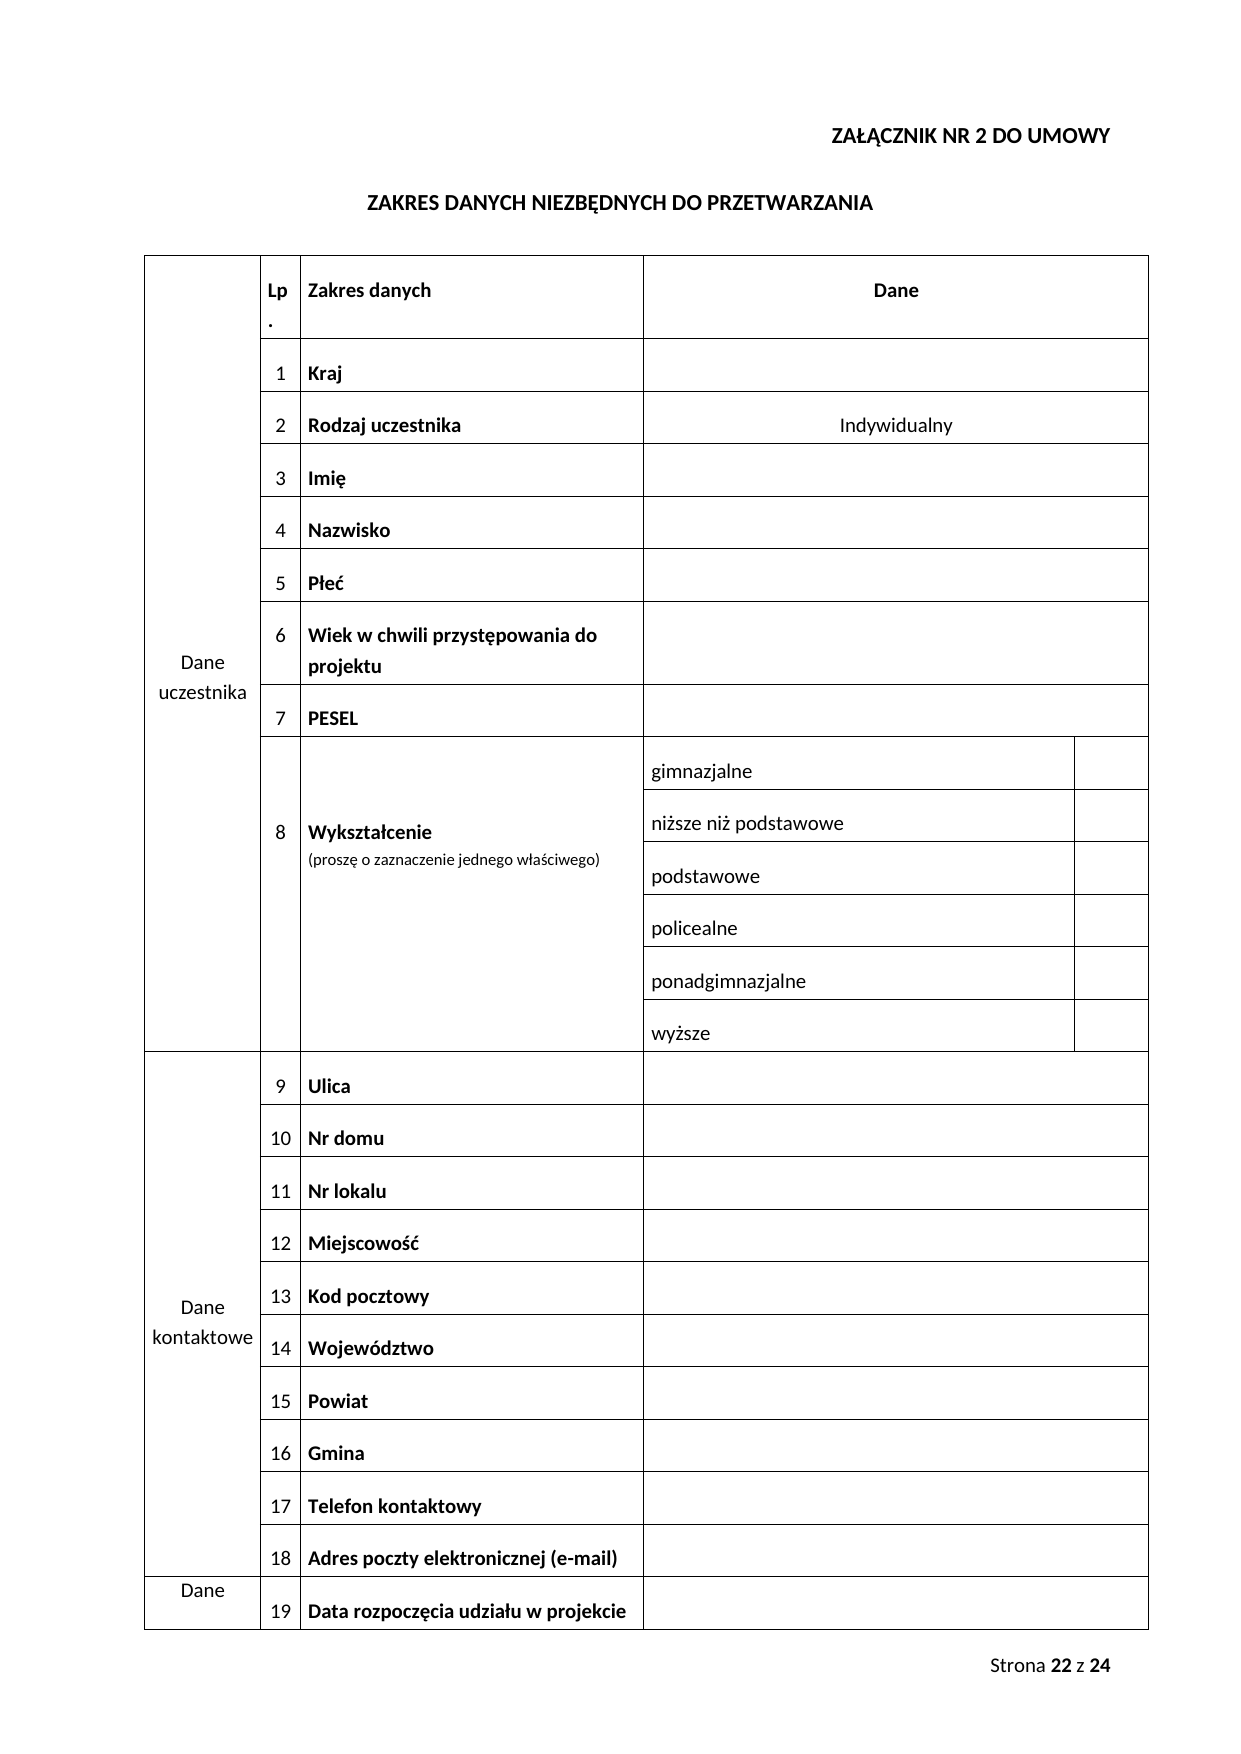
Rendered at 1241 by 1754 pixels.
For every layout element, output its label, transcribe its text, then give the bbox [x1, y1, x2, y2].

table_cell Nazwisko [301, 497, 643, 548]
table_cell Nr domu [301, 1105, 643, 1156]
table_cell Dane dodatkowe [145, 1577, 260, 1629]
table_cell [644, 1157, 1148, 1209]
table_cell [644, 1105, 1148, 1156]
table_cell Gmina [301, 1420, 643, 1471]
table_cell [644, 1367, 1148, 1419]
table_cell gimnazjalne [644, 737, 1074, 789]
table_cell [644, 1420, 1148, 1471]
table_cell 7 [261, 685, 300, 736]
table_cell [1075, 947, 1148, 999]
table_cell 19 [261, 1577, 300, 1629]
table_cell Nr lokalu [301, 1157, 643, 1209]
table_cell podstawowe [644, 842, 1074, 894]
table_cell 18 [261, 1525, 300, 1576]
table_cell [644, 1577, 1148, 1629]
table_cell Wykształcenie (proszę o zaznaczenie jednego właściwego) [301, 737, 643, 1051]
table_cell Data rozpoczęcia udziału w projekcie [301, 1577, 643, 1629]
table_cell 6 [261, 602, 300, 684]
table_cell [644, 602, 1148, 684]
table_cell Kod pocztowy [301, 1262, 643, 1314]
table_cell 17 [261, 1472, 300, 1524]
table_cell 8 [261, 737, 300, 1051]
table_cell 5 [261, 549, 300, 601]
table_cell [644, 339, 1148, 391]
table_cell [644, 497, 1148, 548]
table_cell Indywidualny [644, 392, 1148, 443]
table_cell [644, 1315, 1148, 1366]
table_cell 10 [261, 1105, 300, 1156]
table_cell Imię [301, 444, 643, 496]
table_header Dane uczestnika [145, 256, 260, 1051]
table_header Lp. [261, 256, 300, 338]
table_cell [1075, 1000, 1148, 1051]
table_cell [1075, 842, 1148, 894]
table_cell [644, 1052, 1148, 1104]
table_cell 14 [261, 1315, 300, 1366]
table_cell [1075, 737, 1148, 789]
table_cell Wiek w chwili przystępowania do projektu [301, 602, 643, 684]
table_cell ponadgimnazjalne [644, 947, 1074, 999]
table_cell [644, 1262, 1148, 1314]
table_cell Rodzaj uczestnika [301, 392, 643, 443]
table_cell 9 [261, 1052, 300, 1104]
table_cell 12 [261, 1210, 300, 1261]
table_cell Powiat [301, 1367, 643, 1419]
table_cell [644, 1525, 1148, 1576]
table_cell Ulica [301, 1052, 643, 1104]
table_cell [644, 1472, 1148, 1524]
table_cell [644, 1210, 1148, 1261]
table_cell 15 [261, 1367, 300, 1419]
table_cell 13 [261, 1262, 300, 1314]
table_cell PESEL [301, 685, 643, 736]
table_cell Dane kontaktowe [145, 1052, 260, 1576]
table_cell policealne [644, 895, 1074, 946]
table_cell [644, 444, 1148, 496]
table_cell [644, 685, 1148, 736]
table_cell Adres poczty elektronicznej (e-mail) [301, 1525, 643, 1576]
table_cell 3 [261, 444, 300, 496]
table_cell wyższe [644, 1000, 1074, 1051]
table_cell [1075, 790, 1148, 841]
text ZAKRES DANYCH NIEZBĘDNYCH DO PRZETWARZANIA [130, 188, 1110, 216]
table_cell [1075, 895, 1148, 946]
table_cell 2 [261, 392, 300, 443]
table_cell Województwo [301, 1315, 643, 1366]
table_cell Kraj [301, 339, 643, 391]
table_cell 1 [261, 339, 300, 391]
table_cell Płeć [301, 549, 643, 601]
table_cell 11 [261, 1157, 300, 1209]
table_cell Telefon kontaktowy [301, 1472, 643, 1524]
table_header Dane [644, 256, 1148, 338]
table_cell [644, 549, 1148, 601]
table_cell Miejscowość [301, 1210, 643, 1261]
table_cell 16 [261, 1420, 300, 1471]
text ZAŁĄCZNIK NR 2 DO UMOWY [130, 121, 1110, 149]
table_cell niższe niż podstawowe [644, 790, 1074, 841]
table_header Zakres danych [301, 256, 643, 338]
table_cell 4 [261, 497, 300, 548]
